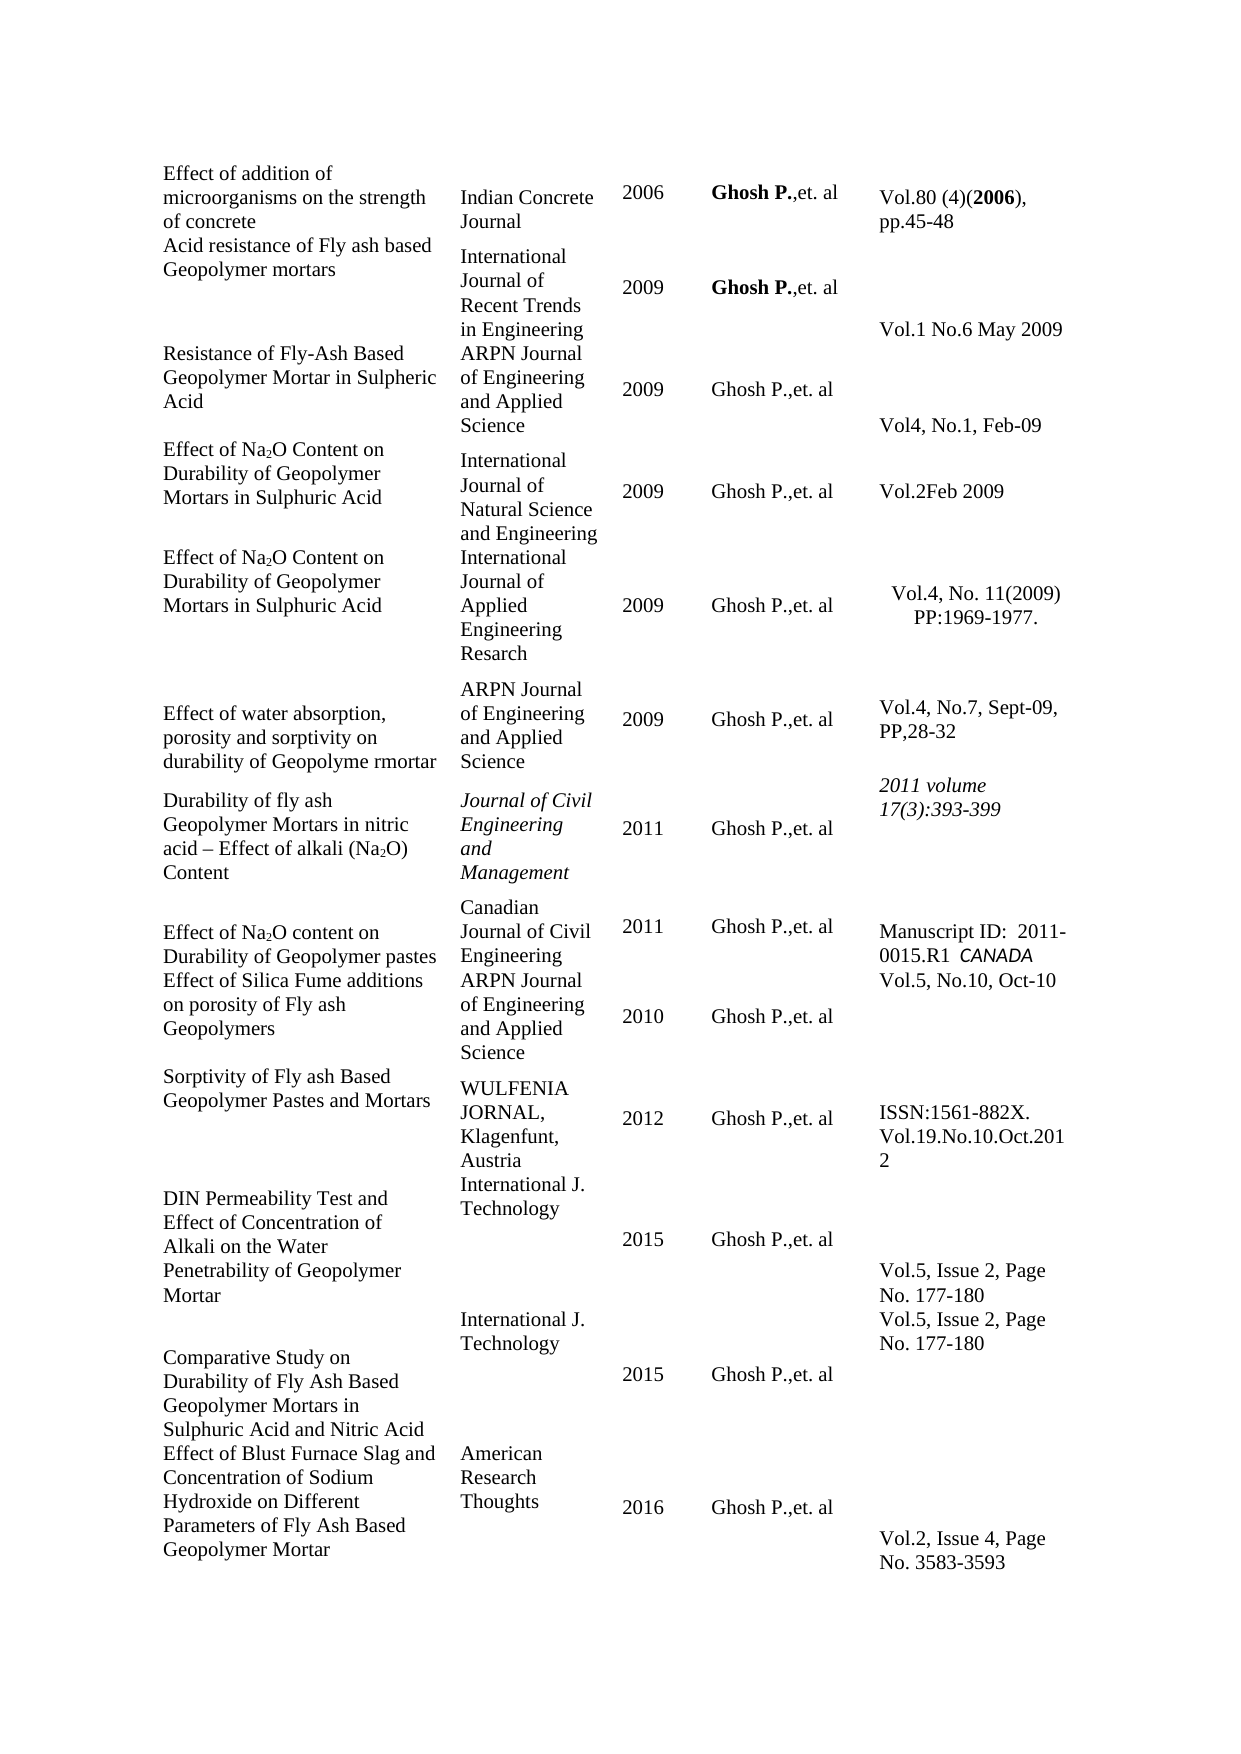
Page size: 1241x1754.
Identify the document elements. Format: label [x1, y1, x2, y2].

table_header [150, 150, 1071, 1575]
